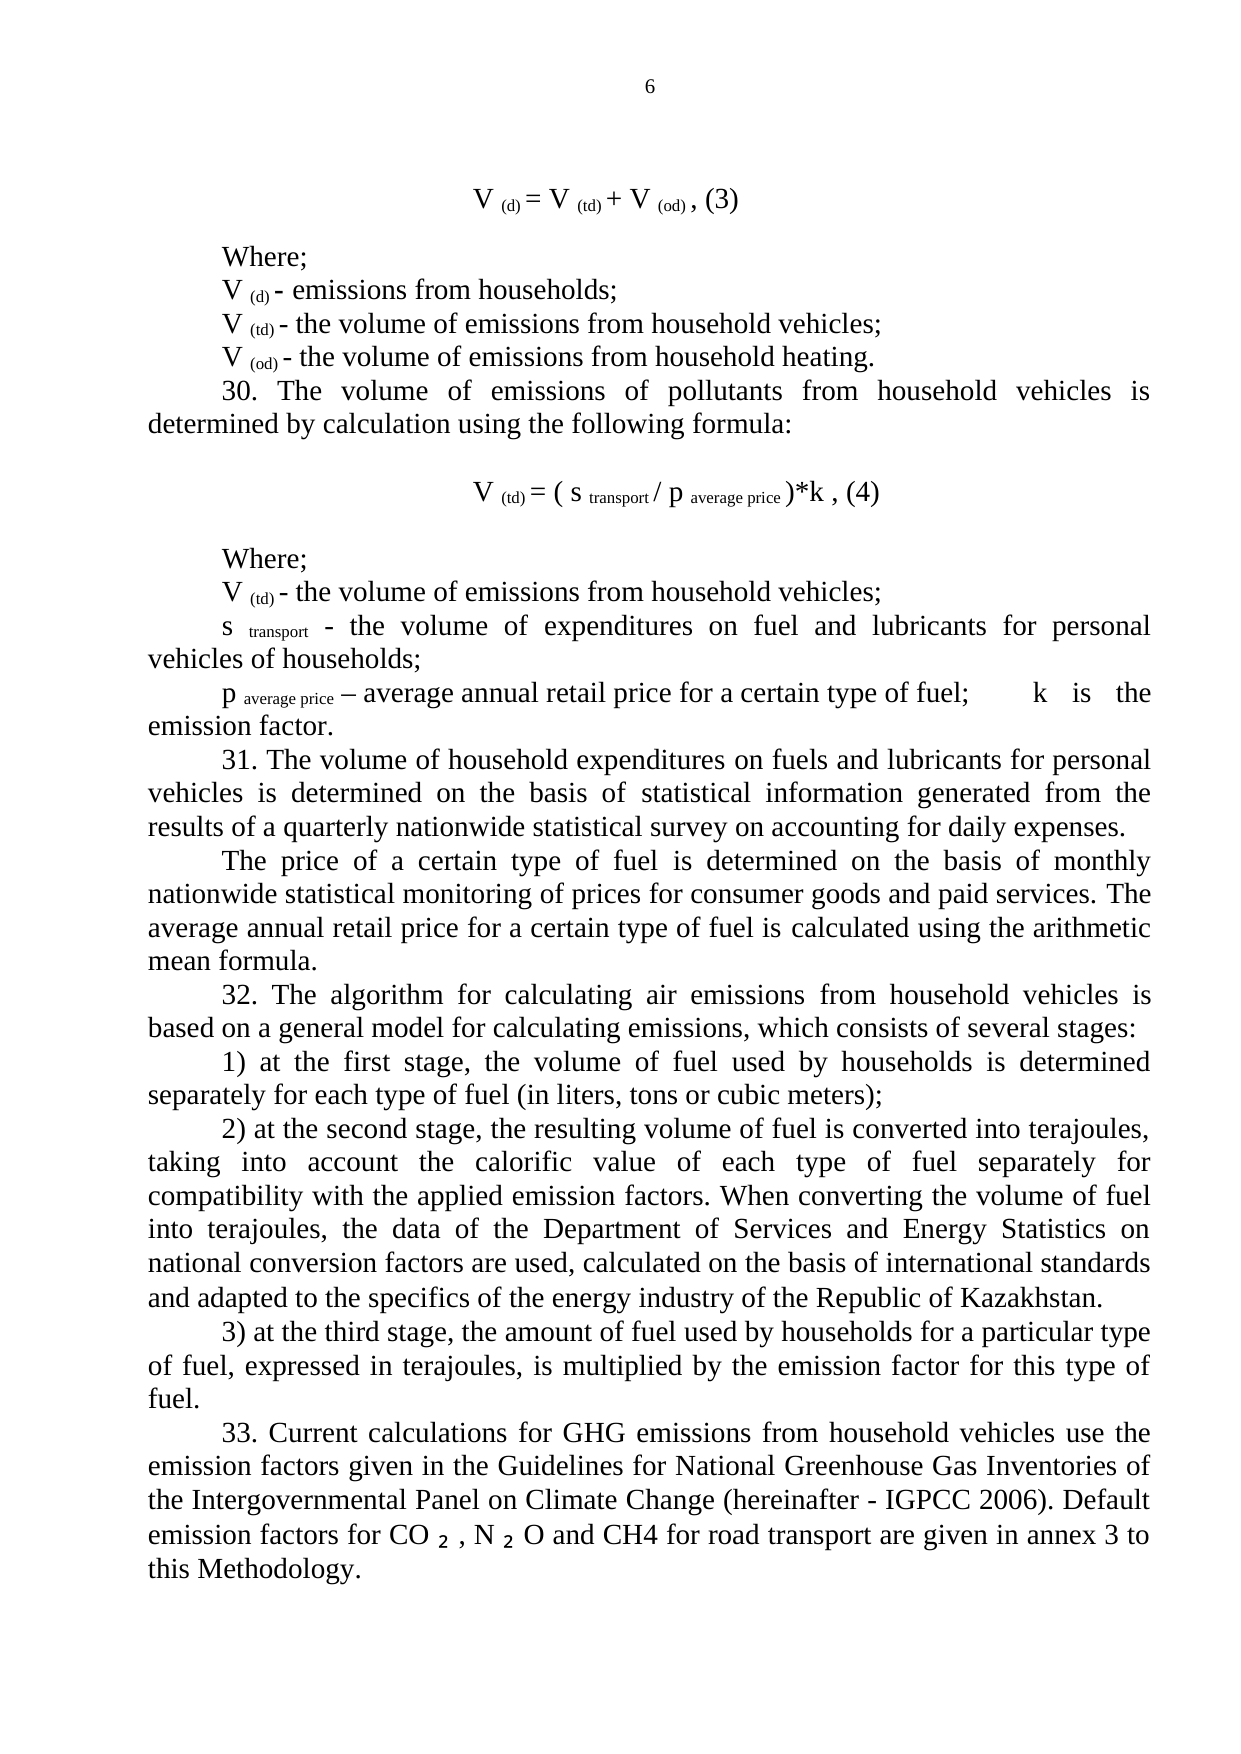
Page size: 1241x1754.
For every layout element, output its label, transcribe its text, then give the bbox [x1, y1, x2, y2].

text 3) at the third stage, the amount of fuel used by households for a particular type of fuel, expressed in terajoules, is multiplied by the emission factor for this type of fuel. [148, 1314, 1152, 1415]
text 33. Current calculations for GHG emissions from household vehicles use the emission factors given in the Guidelines for National Greenhouse Gas Inventories of the Intergovernmental Panel on Climate Change (hereinafter - IGPCC 2006). Default emission factors for CO ₂ , N ₂ O and CH4 for road transport are given in annex 3 to this Methodology. [148, 1415, 1152, 1584]
text 2) at the second stage, the resulting volume of fuel is converted into terajoules, taking into account the calorific value of each type of fuel separately for compatibility with the applied emission factors. When converting the volume of fuel into terajoules, the data of the Department of Services and Energy Statistics on national conversion factors are used, calculated on the basis of international standards and adapted to the specifics of the energy industry of the Republic of Kazakhstan. [148, 1111, 1152, 1314]
text V (td) = ( s transport / p average price )*k , (4) [148, 474, 1152, 507]
text 31. The volume of household expenditures on fuels and lubricants for personal vehicles is determined on the basis of statistical information generated from the results of a quarterly nationwide statistical survey on accounting for daily expenses. [148, 742, 1152, 843]
text 32. The algorithm for calculating air emissions from household vehicles is based on a general model for calculating emissions, which consists of several stages: [148, 977, 1152, 1044]
text p average price – average annual retail price for a certain type of fuel; k is the emission factor. [148, 675, 1152, 742]
text 1) at the first stage, the volume of fuel used by households is determined separately for each type of fuel (in liters, tons or cubic meters); [148, 1044, 1152, 1111]
text V (td) - the volume of emissions from household vehicles; [148, 574, 1152, 608]
text V (d) = V (td) + V (od) , (3) [473, 181, 1152, 215]
text Where; [148, 239, 1152, 272]
text 30. The volume of emissions of pollutants from household vehicles is determined by calculation using the following formula: [148, 373, 1152, 440]
text V (od) - the volume of emissions from household heating. [148, 339, 1152, 373]
text Where; [148, 541, 1152, 574]
text s transport - the volume of expenditures on fuel and lubricants for personal vehicles of households; [148, 608, 1152, 675]
text V (d) - emissions from households; [148, 272, 1152, 306]
text V (td) - the volume of emissions from household vehicles; [148, 306, 1152, 339]
text The price of a certain type of fuel is determined on the basis of monthly nationwide statistical monitoring of prices for consumer goods and paid services. The average annual retail price for a certain type of fuel is calculated using the arithmetic mean formula. [148, 843, 1152, 977]
